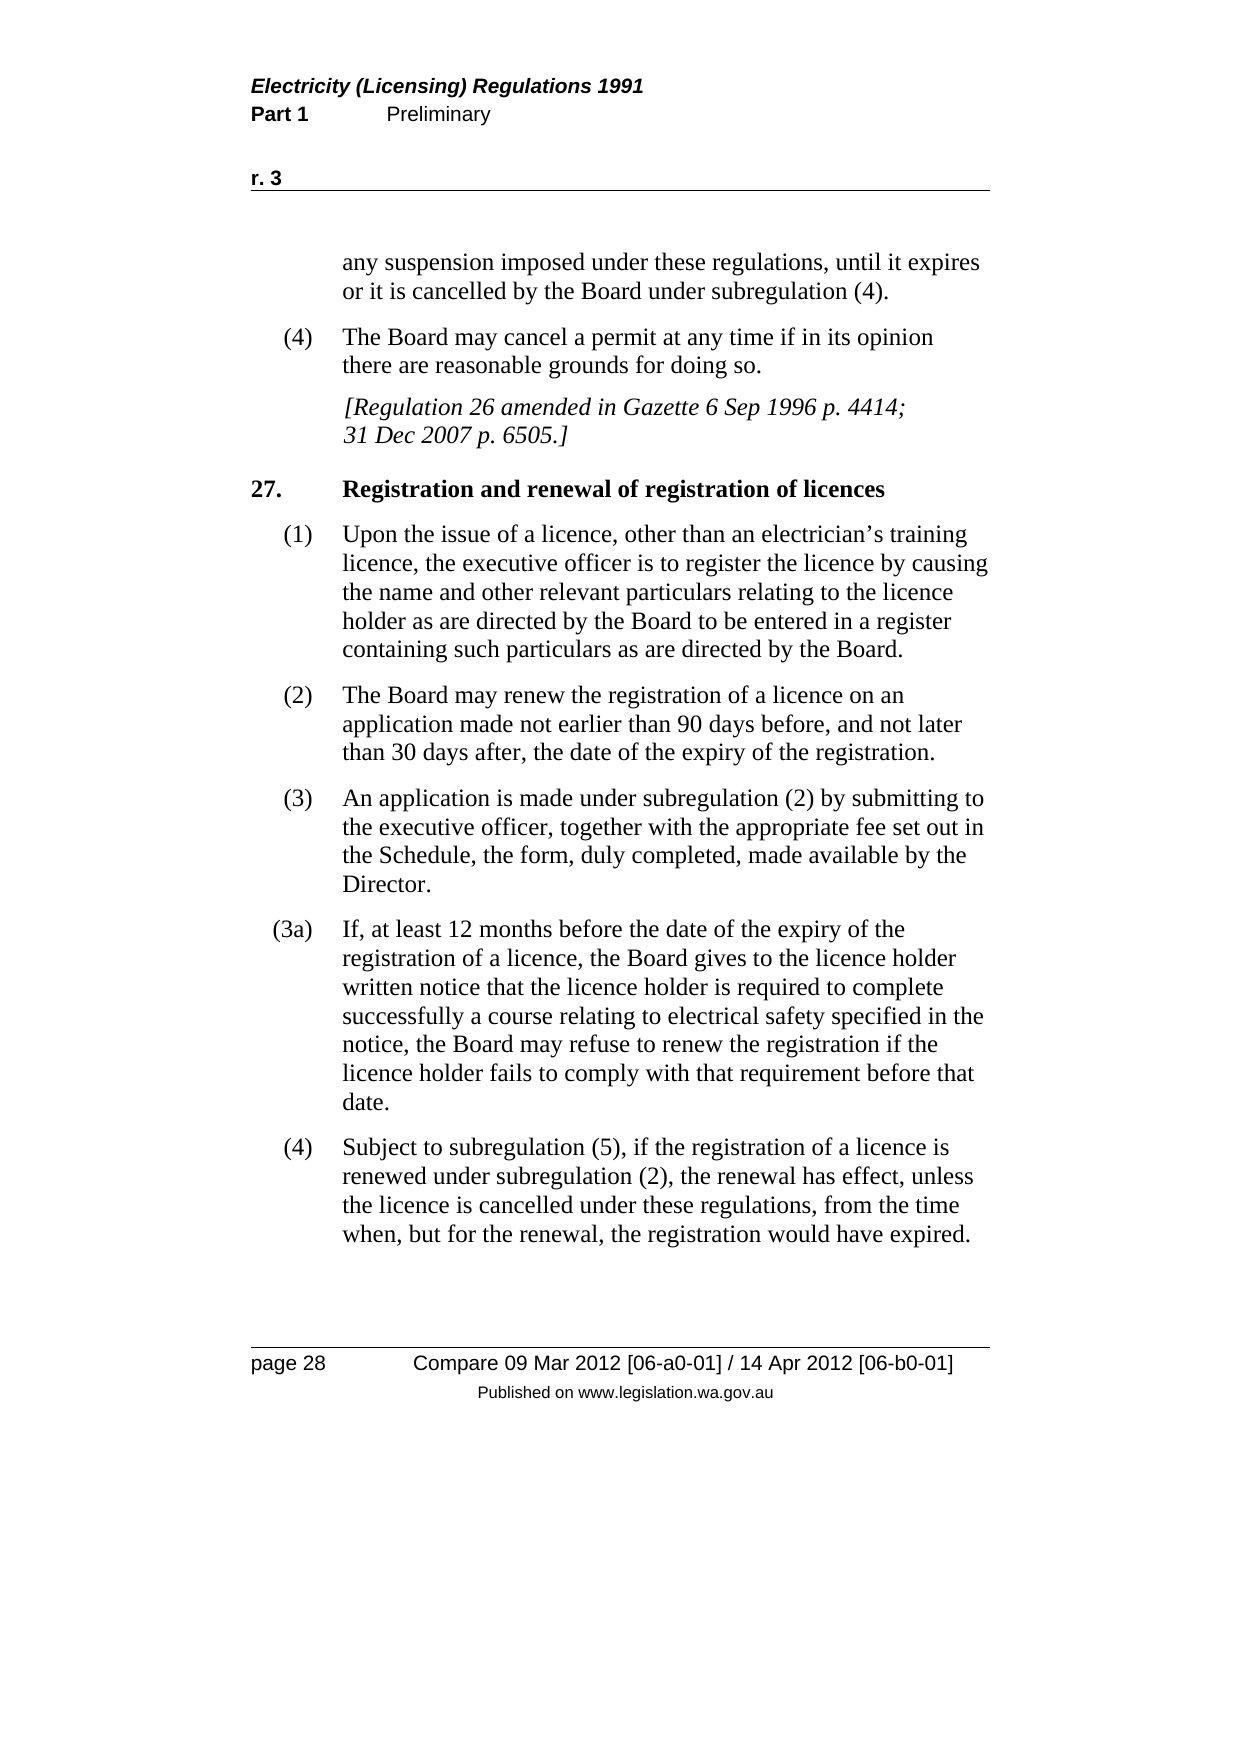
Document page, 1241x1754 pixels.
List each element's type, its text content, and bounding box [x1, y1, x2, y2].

text (4) Subject to subregulation (5), if the registration of a licence is renewed under subregulation (2), the renewal has effect, unless the licence is cancelled under these regulations, from the time when, but for the renewal, the registration would have expired. [251, 1132, 990, 1247]
text (2) The Board may renew the registration of a licence on an application made not earlier than 90 days before, and not later than 30 days after, the date of the expiry of the registration. [251, 680, 990, 766]
text (4) The Board may cancel a permit at any time if in its opinion there are reasonable grounds for doing so. [251, 322, 990, 379]
text [Regulation 26 amended in Gazette 6 Sep 1996 p. 4414; 31 Dec 2007 p. 6505.] [251, 392, 990, 449]
text (3a) If, at least 12 months before the date of the expiry of the registration of a licence, the Board gives to the licence holder written notice that the licence holder is required to complete successfully a course relating to electrical safety specified in the notice, the Board may refuse to renew the registration if the licence holder fails to comply with that requirement before that date. [251, 914, 990, 1116]
text (3) An application is made under subregulation (2) by submitting to the executive officer, together with the appropriate fee set out in the Schedule, the form, duly completed, made available by the Director. [251, 783, 990, 898]
text (1) Upon the issue of a licence, other than an electrician’s training licence, the executive officer is to register the licence by causing the name and other relevant particulars relating to the licence holder as are directed by the Board to be entered in a register containing such particulars as are directed by the Board. [251, 519, 990, 663]
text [251, 247, 990, 305]
subtitle 27. Registration and renewal of registration of licences [251, 474, 990, 503]
